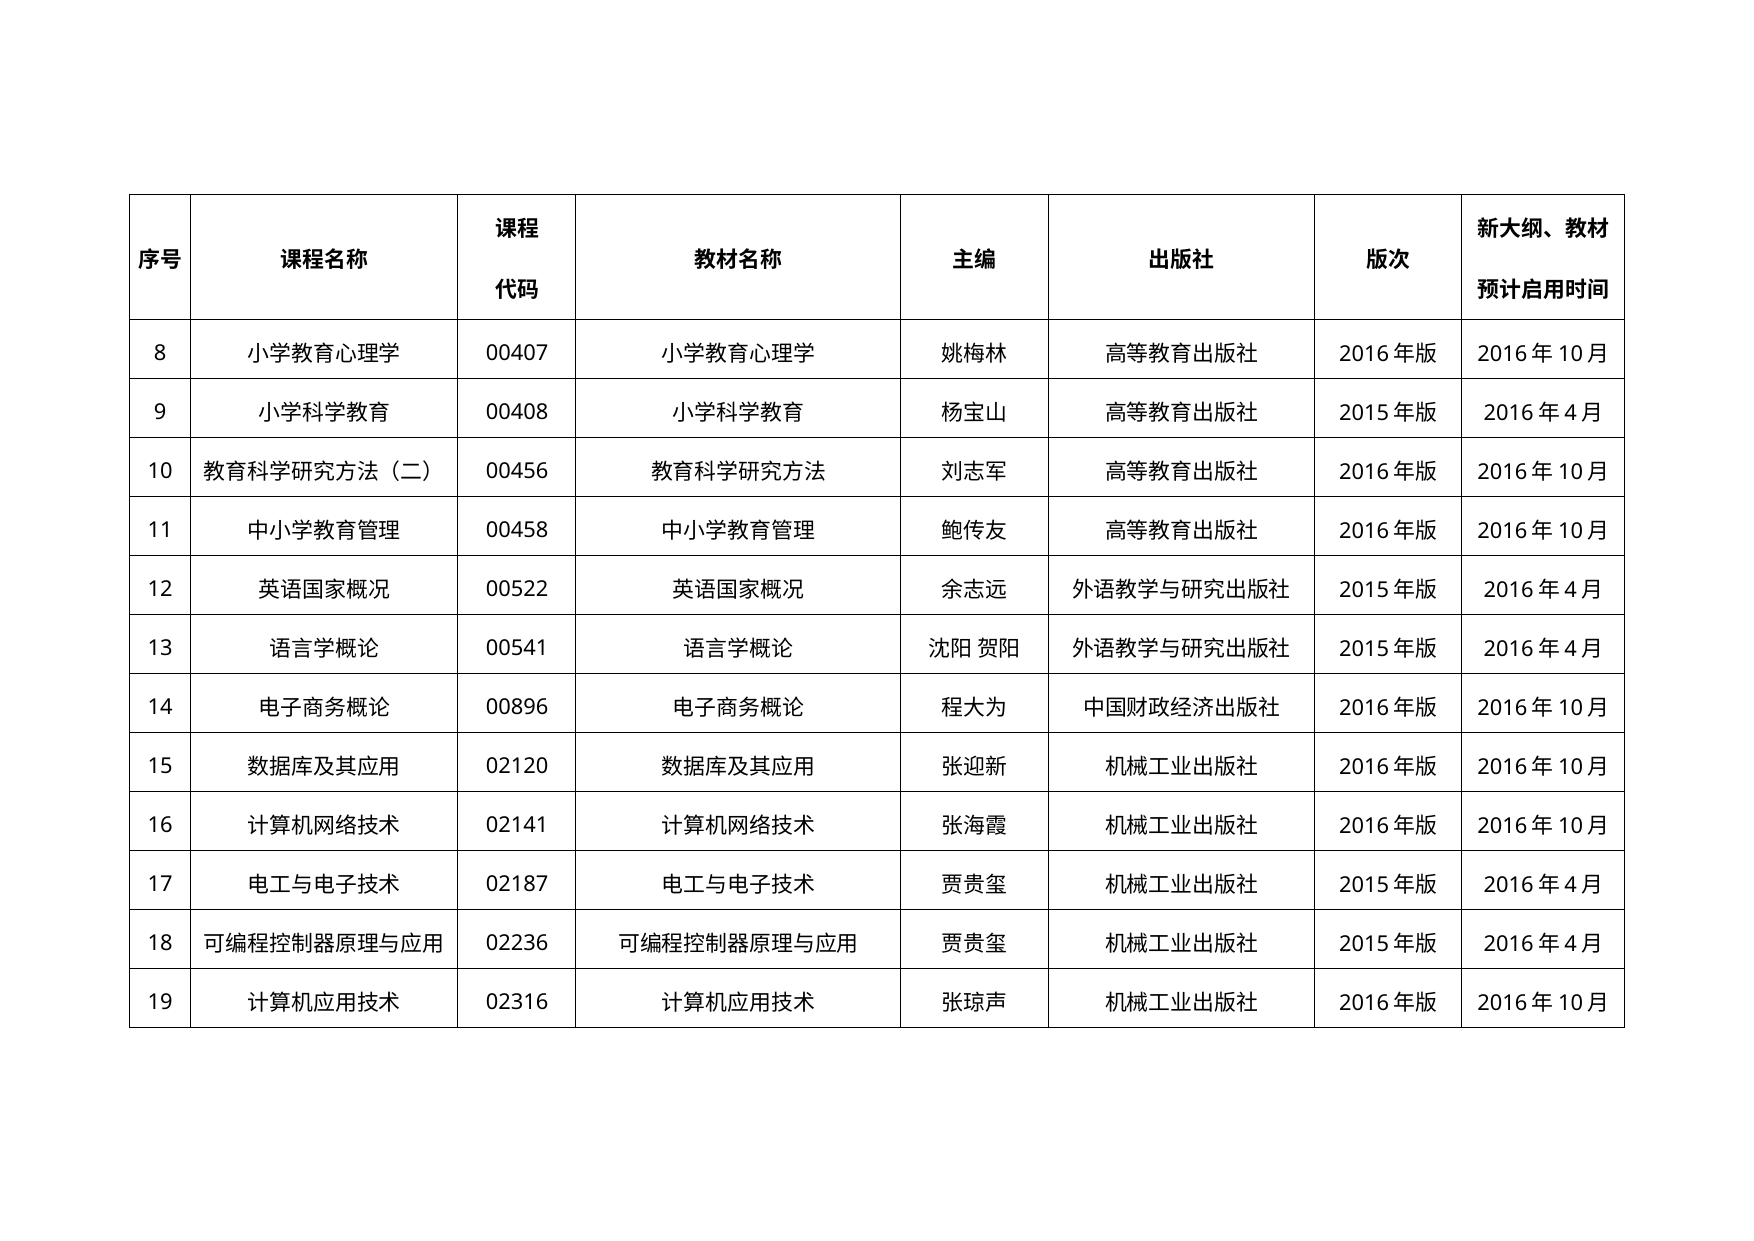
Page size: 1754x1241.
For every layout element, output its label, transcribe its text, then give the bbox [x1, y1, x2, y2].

table_cell 英语国家概况 [191, 556, 457, 614]
table_cell 02120 [458, 733, 575, 791]
table_cell 16 [130, 792, 190, 850]
table_cell 2016年10月 [1462, 969, 1624, 1027]
table_cell 杨宝山 [901, 379, 1048, 437]
table_cell 18 [130, 910, 190, 968]
table_cell 小学科学教育 [576, 379, 900, 437]
table_cell 2016年版 [1315, 438, 1461, 496]
table_header 版次 [1315, 195, 1461, 318]
table_cell 2016年10月 [1462, 438, 1624, 496]
table_cell 教育科学研究方法 [576, 438, 900, 496]
table_cell 2016年版 [1315, 320, 1461, 378]
table_cell 00522 [458, 556, 575, 614]
table_cell 2016年版 [1315, 733, 1461, 791]
table_cell 高等教育出版社 [1049, 438, 1314, 496]
table_cell 12 [130, 556, 190, 614]
table_cell 00408 [458, 379, 575, 437]
table_cell 00456 [458, 438, 575, 496]
table_cell 中小学教育管理 [191, 497, 457, 555]
table_cell 计算机网络技术 [191, 792, 457, 850]
table_header 新大纲、教材 预计启用时间 [1462, 195, 1624, 318]
table_cell 9 [130, 379, 190, 437]
table_cell 计算机网络技术 [576, 792, 900, 850]
table_cell 2015年版 [1315, 910, 1461, 968]
table_cell 19 [130, 969, 190, 1027]
table_cell 00541 [458, 615, 575, 673]
table_cell 2016年4月 [1462, 379, 1624, 437]
table_cell 02187 [458, 851, 575, 909]
table_header 序号 [130, 195, 190, 318]
table_cell 中小学教育管理 [576, 497, 900, 555]
table_cell 2016年版 [1315, 969, 1461, 1027]
table_cell 2015年版 [1315, 851, 1461, 909]
table_cell 计算机应用技术 [191, 969, 457, 1027]
table_cell 数据库及其应用 [576, 733, 900, 791]
table_cell 2016年4月 [1462, 615, 1624, 673]
table_cell 15 [130, 733, 190, 791]
table_cell 贾贵玺 [901, 851, 1048, 909]
table_cell 高等教育出版社 [1049, 497, 1314, 555]
table_cell 00896 [458, 674, 575, 732]
table_cell 英语国家概况 [576, 556, 900, 614]
table_cell 外语教学与研究出版社 [1049, 615, 1314, 673]
table_cell 张琼声 [901, 969, 1048, 1027]
table_cell 小学教育心理学 [191, 320, 457, 378]
table_cell 高等教育出版社 [1049, 320, 1314, 378]
table_cell 2016年版 [1315, 674, 1461, 732]
table_cell 计算机应用技术 [576, 969, 900, 1027]
table_cell 语言学概论 [191, 615, 457, 673]
table_cell 02141 [458, 792, 575, 850]
table_cell 11 [130, 497, 190, 555]
table_cell 2015年版 [1315, 556, 1461, 614]
table_header 主编 [901, 195, 1048, 318]
table_cell 14 [130, 674, 190, 732]
table_cell 2015年版 [1315, 615, 1461, 673]
table_cell 教育科学研究方法（二） [191, 438, 457, 496]
table_cell 02316 [458, 969, 575, 1027]
table_cell 2015年版 [1315, 379, 1461, 437]
table_cell 00407 [458, 320, 575, 378]
table_cell 数据库及其应用 [191, 733, 457, 791]
table_cell 2016年10月 [1462, 674, 1624, 732]
table_cell 鲍传友 [901, 497, 1048, 555]
table_cell 2016年版 [1315, 792, 1461, 850]
table_cell 中国财政经济出版社 [1049, 674, 1314, 732]
table_cell 机械工业出版社 [1049, 792, 1314, 850]
table_cell 贾贵玺 [901, 910, 1048, 968]
table_cell 2016年10月 [1462, 320, 1624, 378]
table_cell 电工与电子技术 [191, 851, 457, 909]
table_cell 2016年4月 [1462, 910, 1624, 968]
table_cell 可编程控制器原理与应用 [576, 910, 900, 968]
table_cell 姚梅林 [901, 320, 1048, 378]
table_cell 小学科学教育 [191, 379, 457, 437]
table_cell 小学教育心理学 [576, 320, 900, 378]
table_cell 机械工业出版社 [1049, 851, 1314, 909]
table_cell 2016年10月 [1462, 733, 1624, 791]
table_cell 可编程控制器原理与应用 [191, 910, 457, 968]
table_cell 2016年10月 [1462, 497, 1624, 555]
table_cell 2016年4月 [1462, 851, 1624, 909]
table_cell 沈阳 贺阳 [901, 615, 1048, 673]
table_cell 电子商务概论 [576, 674, 900, 732]
table_cell 机械工业出版社 [1049, 733, 1314, 791]
table_header 课程名称 [191, 195, 457, 318]
table_cell 外语教学与研究出版社 [1049, 556, 1314, 614]
table_cell 高等教育出版社 [1049, 379, 1314, 437]
table_cell 10 [130, 438, 190, 496]
table_cell 机械工业出版社 [1049, 969, 1314, 1027]
table_cell 程大为 [901, 674, 1048, 732]
table_header 课程 代码 [458, 195, 575, 318]
table_header 教材名称 [576, 195, 900, 318]
table_cell 00458 [458, 497, 575, 555]
table_cell 张迎新 [901, 733, 1048, 791]
table_cell 13 [130, 615, 190, 673]
table_cell 语言学概论 [576, 615, 900, 673]
table_cell 2016年10月 [1462, 792, 1624, 850]
table_cell 8 [130, 320, 190, 378]
table_cell 余志远 [901, 556, 1048, 614]
table_cell 02236 [458, 910, 575, 968]
table_cell 电工与电子技术 [576, 851, 900, 909]
table_header 出版社 [1049, 195, 1314, 318]
table_cell 17 [130, 851, 190, 909]
table_cell 机械工业出版社 [1049, 910, 1314, 968]
table_cell 刘志军 [901, 438, 1048, 496]
table_cell 张海霞 [901, 792, 1048, 850]
table_cell 2016年4月 [1462, 556, 1624, 614]
table_cell 电子商务概论 [191, 674, 457, 732]
table_cell 2016年版 [1315, 497, 1461, 555]
